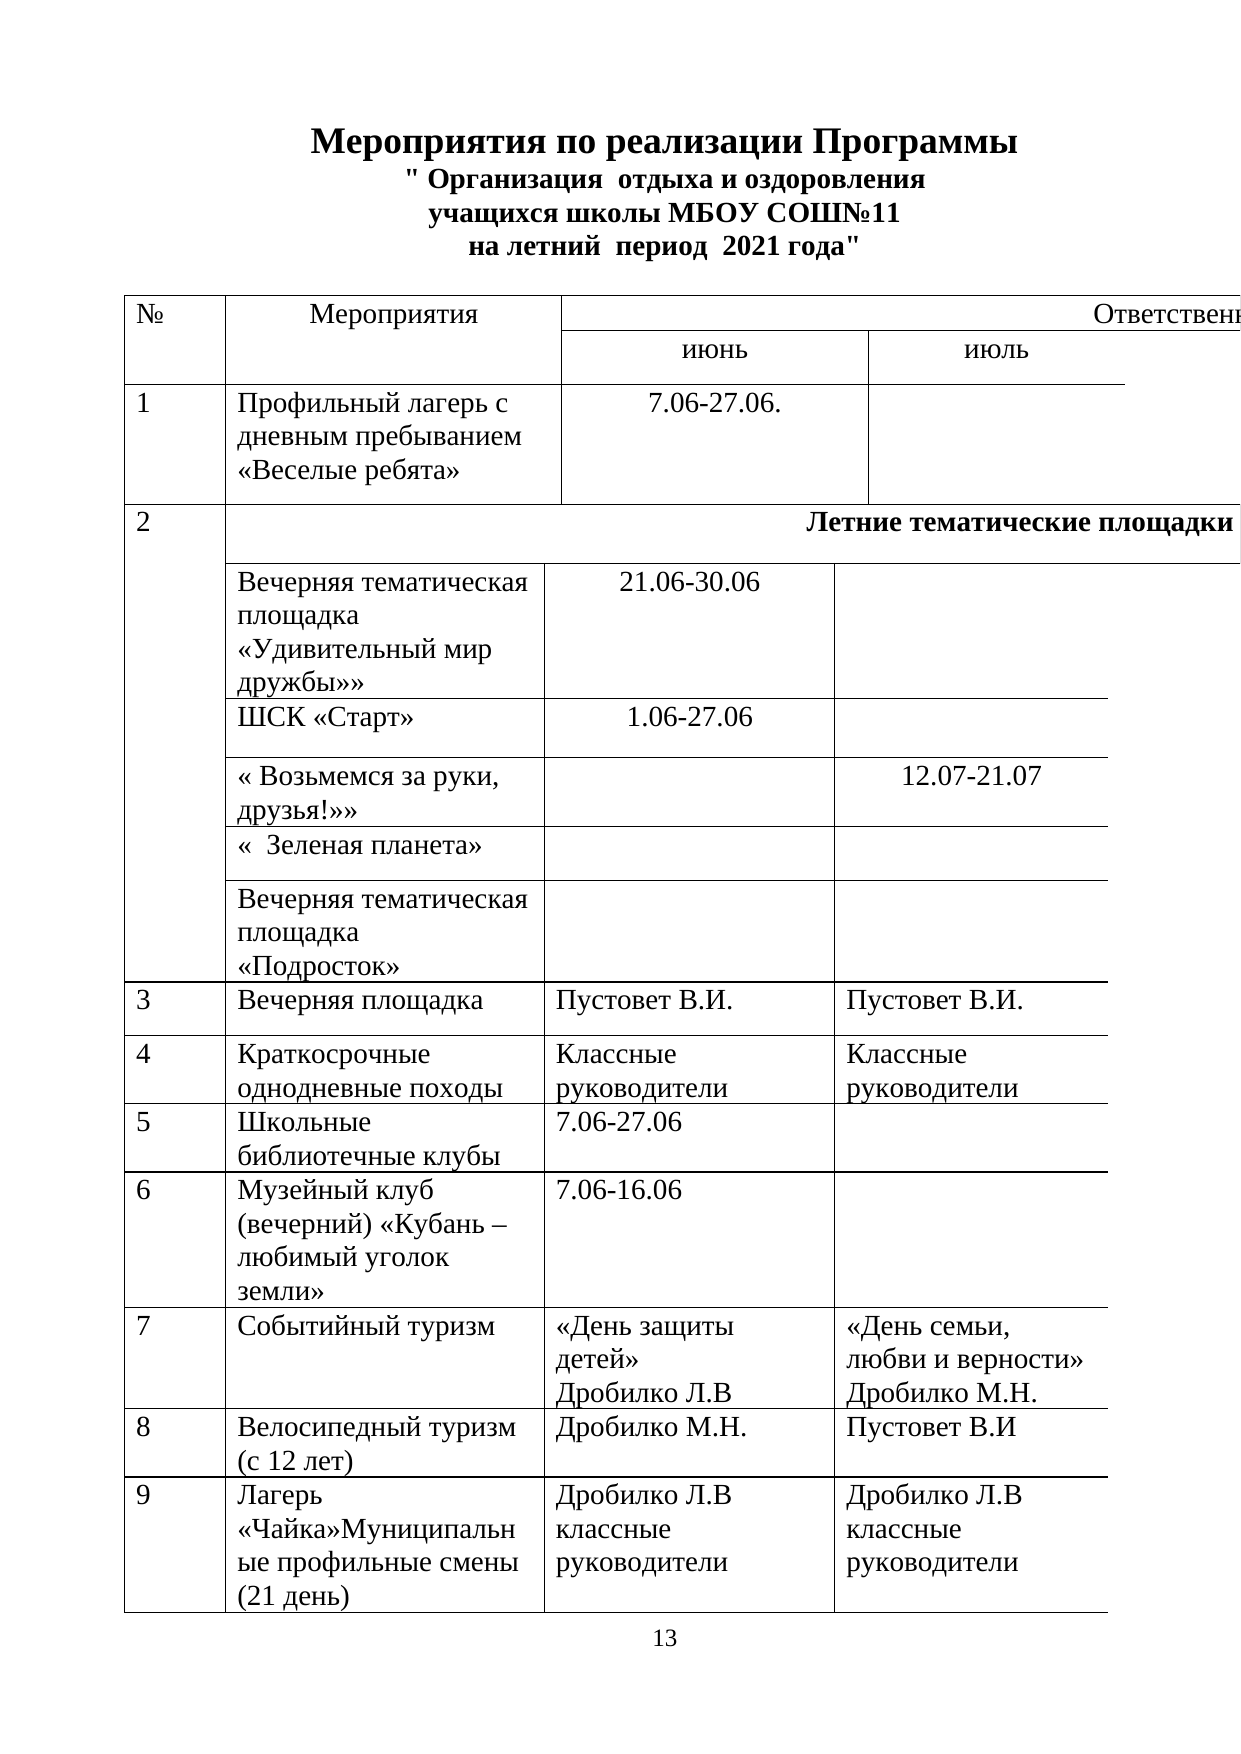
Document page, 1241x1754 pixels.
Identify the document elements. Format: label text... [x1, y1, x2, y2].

table_header № [125, 296, 225, 384]
table_cell Пустовет В.И. [545, 983, 834, 1035]
table_cell 1.06-27.06 [545, 699, 834, 757]
table_cell ШСК «Старт» [226, 699, 544, 757]
text на летний период 2021 года" [177, 228, 1152, 262]
table_cell 12.07-21.07 [835, 758, 1108, 826]
table_header Ответственные [562, 296, 1240, 330]
table_cell июнь [562, 331, 868, 384]
table_cell «День семьи, любви и верности» Дробилко М.Н. [835, 1308, 1108, 1408]
table_cell 7 [125, 1308, 225, 1408]
text " Организация отдыха и оздоровления [177, 161, 1152, 195]
table_cell 8 [125, 1409, 225, 1476]
table_cell [835, 1104, 1108, 1171]
table_cell Дробилко Л.В классные руководители [835, 1478, 1108, 1612]
table_cell 4 [125, 1036, 225, 1103]
table_cell 6 [125, 1173, 225, 1307]
table_cell 1 [125, 385, 225, 503]
table_cell Дробилко Л.В классные руководители [545, 1478, 834, 1612]
table_cell [835, 699, 1108, 757]
table_cell 9 [125, 1478, 225, 1612]
table_cell «День защиты детей» Дробилко Л.В [545, 1308, 834, 1408]
text учащихся школы МБОУ СОШ№11 [177, 195, 1152, 228]
table_cell Вечерняя тематическая площадка «Удивительный мир дружбы»» [226, 564, 544, 698]
table_cell Краткосрочные однодневные походы [226, 1036, 544, 1103]
table_cell Пустовет В.И [835, 1409, 1108, 1476]
table_cell Событийный туризм [226, 1308, 544, 1408]
table_cell « Зеленая планета» [226, 827, 544, 880]
table_cell 21.06-30.06 [545, 564, 834, 698]
table_cell 7.06-16.06 [545, 1173, 834, 1307]
table_cell 7.06-27.06. [562, 385, 868, 503]
table_cell Школьные библиотечные клубы [226, 1104, 544, 1171]
table_header Мероприятия [226, 296, 561, 384]
table_cell 2 [125, 505, 225, 981]
table_cell Музейный клуб (вечерний) «Кубань – любимый уголок земли» [226, 1173, 544, 1307]
table_cell Классные руководители [545, 1036, 834, 1103]
table_cell [545, 758, 834, 826]
table_cell Вечерняя тематическая площадка «Подросток» [226, 881, 544, 981]
table_cell [835, 827, 1108, 880]
table_cell Классные руководители [835, 1036, 1108, 1103]
table_cell 7.06-27.06 [545, 1104, 834, 1171]
table_cell [835, 1173, 1108, 1307]
table_cell Велосипедный туризм (с 12 лет) [226, 1409, 544, 1476]
table_cell Вечерняя площадка [226, 983, 544, 1035]
table_cell [869, 385, 1125, 503]
table_cell 5 [125, 1104, 225, 1171]
table_cell Дробилко М.Н. [545, 1409, 834, 1476]
table_cell « Возьмемся за руки, друзья!»» [226, 758, 544, 826]
table_cell Профильный лагерь с дневным пребыванием «Веселые ребята» [226, 385, 561, 503]
table_cell [545, 827, 834, 880]
table_cell Лагерь «Чайка»Муниципальные профильные смены (21 день) [226, 1478, 544, 1612]
table_cell [545, 881, 834, 981]
table_cell [835, 881, 1108, 981]
table_cell [835, 564, 1108, 698]
table_cell июль [869, 331, 1125, 384]
table_cell Пустовет В.И. [835, 983, 1108, 1035]
table_cell Летние тематические площадки [226, 505, 1240, 563]
text Мероприятия по реализации Программы [177, 118, 1152, 161]
table_cell 3 [125, 983, 225, 1035]
